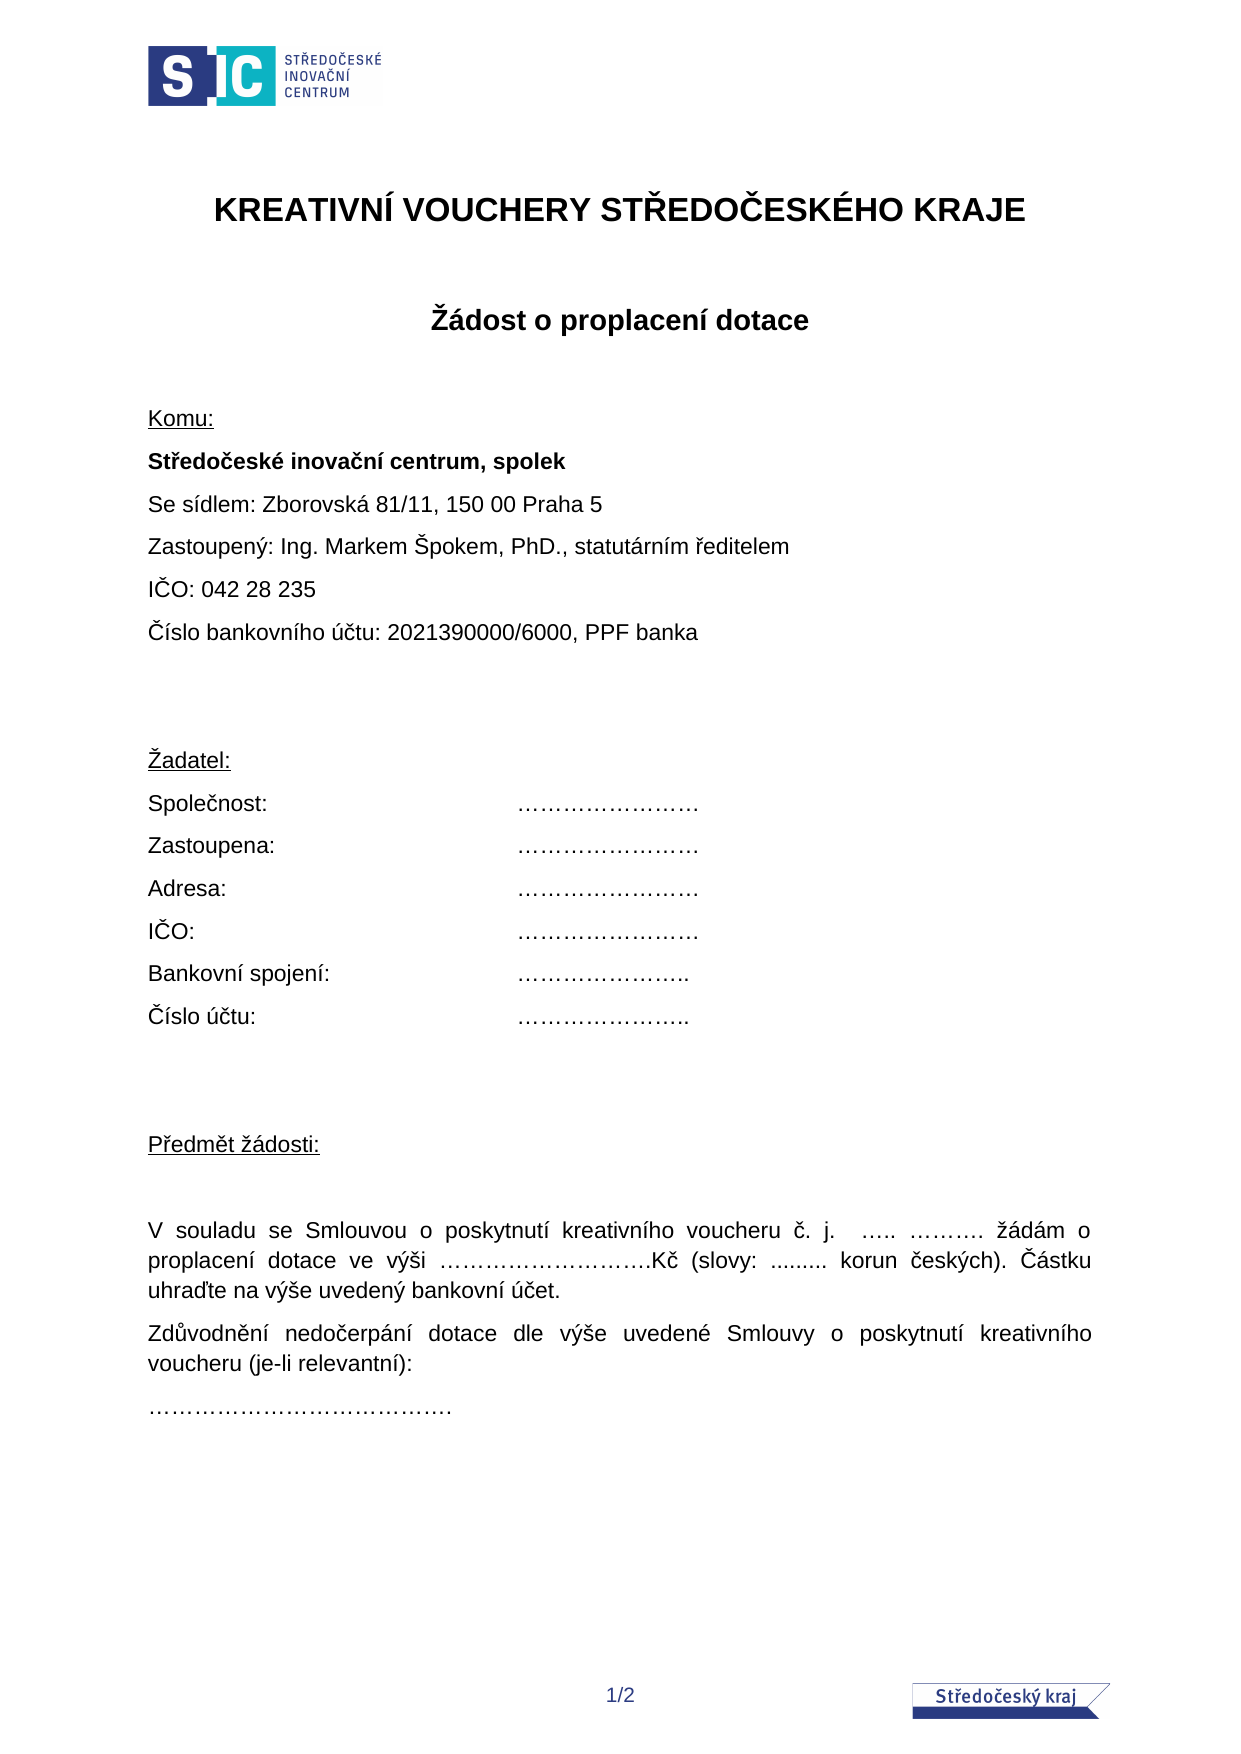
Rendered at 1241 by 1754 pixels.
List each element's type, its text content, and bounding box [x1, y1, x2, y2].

text Adresa: …………………… [148, 875, 1092, 901]
text …………………………………. [148, 1393, 1092, 1419]
text Se sídlem: Zborovská 81/11, 150 00 Praha 5 [148, 491, 1092, 517]
text Zastoupený: Ing. Markem Špokem, PhD., statutárním ředitelem [148, 533, 1092, 559]
text Předmět žádosti: [148, 1131, 1092, 1157]
picture [148, 46, 383, 106]
text Komu: [148, 405, 1092, 431]
text IČO: 042 28 235 [148, 576, 1092, 602]
text Číslo účtu: ………………….. [148, 1003, 1092, 1029]
text Číslo bankovního účtu: 2021390000/6000, PPF banka [148, 619, 1092, 645]
text IČO: …………………… [148, 918, 1092, 944]
text Žadatel: [148, 747, 1092, 773]
text Bankovní spojení: ………………….. [148, 960, 1092, 987]
text Žádost o proplacení dotace [148, 303, 1092, 337]
text Středočeské inovační centrum, spolek [148, 448, 1092, 474]
picture [912, 1683, 1111, 1719]
text Zastoupena: …………………… [148, 832, 1092, 858]
text KREATIVNÍ VOUCHERY STŘEDOČESKÉHO KRAJE [148, 190, 1092, 228]
text Společnost: …………………… [148, 789, 1092, 816]
text Zdůvodnění nedočerpání dotace dle výše uvedené Smlouvy o poskytnutí kreativního voucheru (je-li relevantní): [148, 1320, 1092, 1376]
text V souladu se Smlouvou o poskytnutí kreativního voucheru č. j. ….. ………. žádám o proplacení dotace ve výši ……………………….Kč (slovy: ......... korun českých). Částku uhraďte na výše uvedený bankovní účet. [148, 1217, 1092, 1303]
